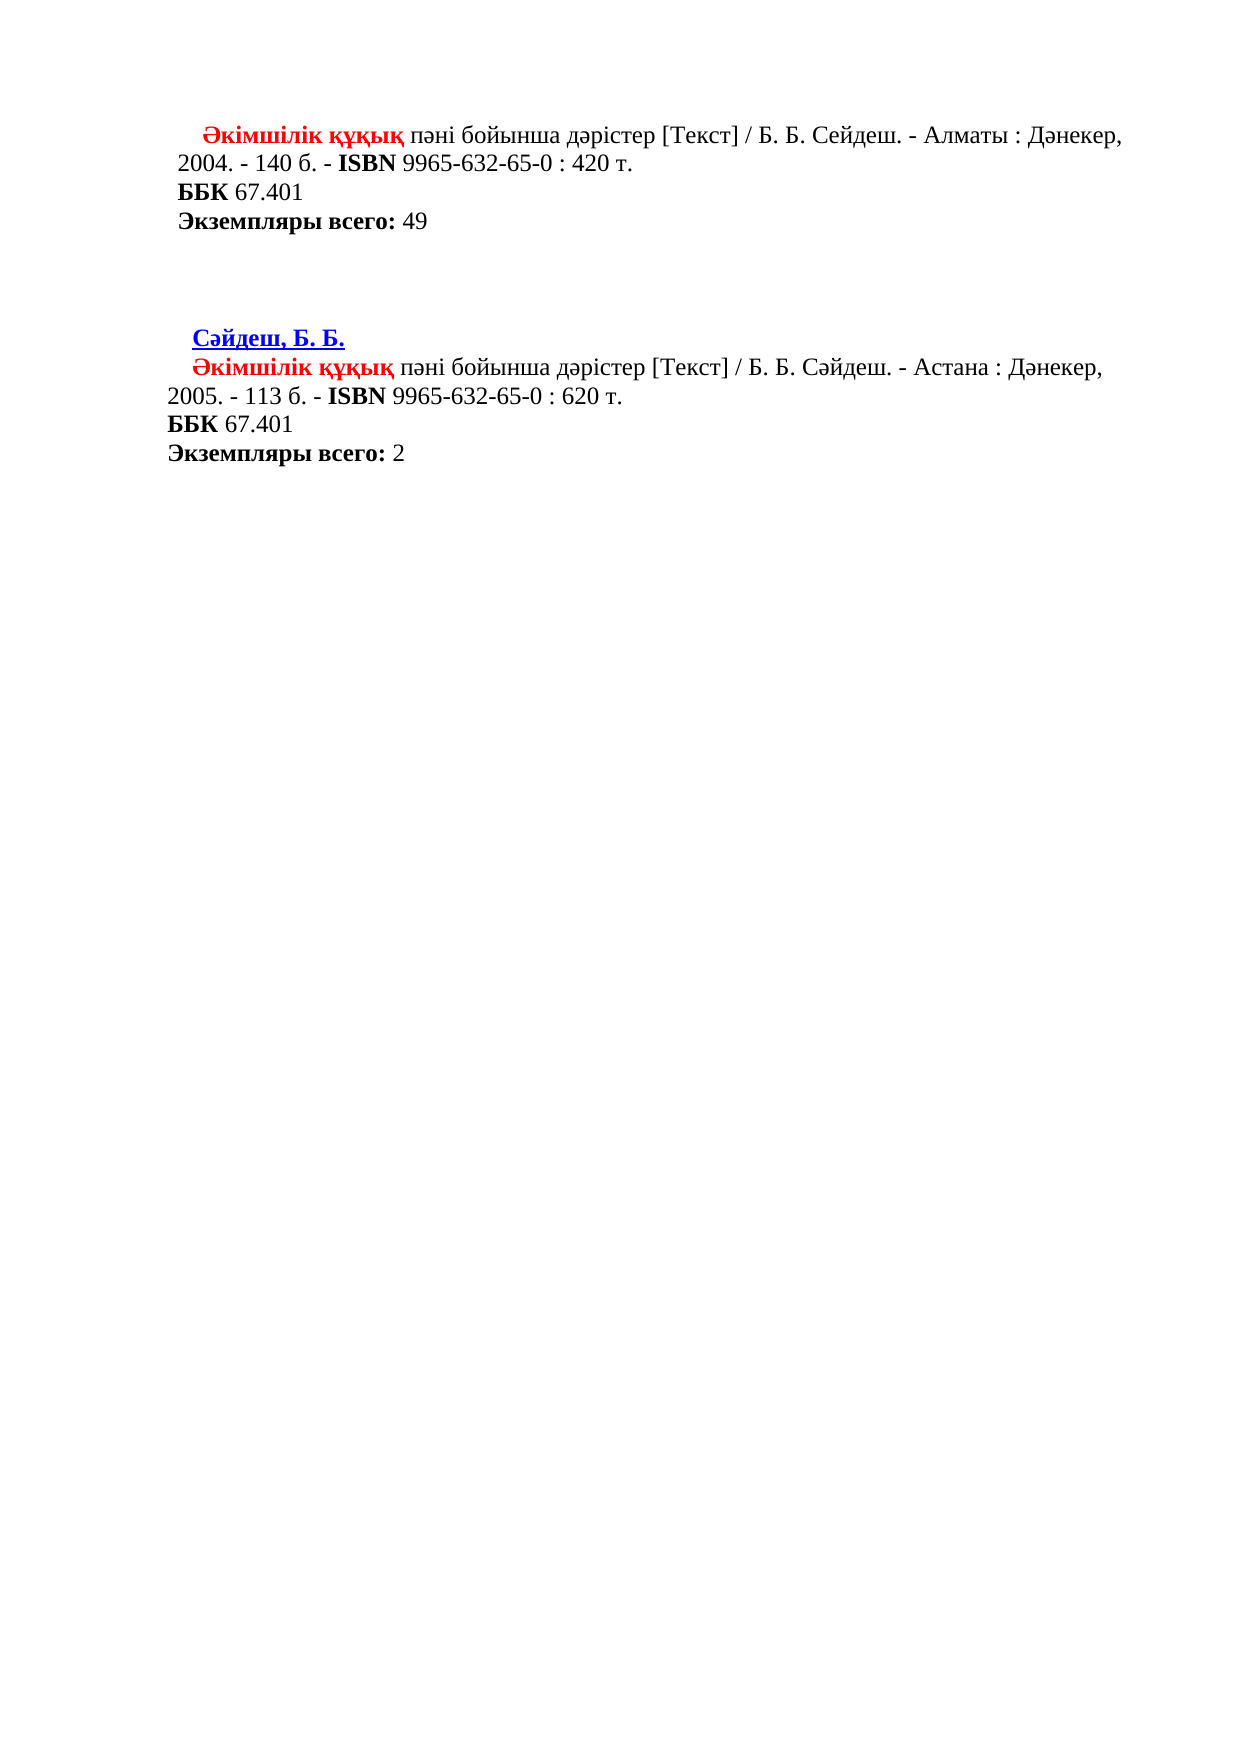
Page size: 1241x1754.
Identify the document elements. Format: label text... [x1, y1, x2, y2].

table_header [176, 118, 1150, 264]
table_header Сәйдеш, Б. Б. Әкімшілік құқық пәні бойынша дәрістер [Текст] / Б. Б. Сәйдеш. - Астана : Дәнекер, 2005. - 113 б. - ISBN 9965-632-65-0 : 620 т. ББК 67.401 Экземпляры всего: 2 [166, 264, 1140, 497]
